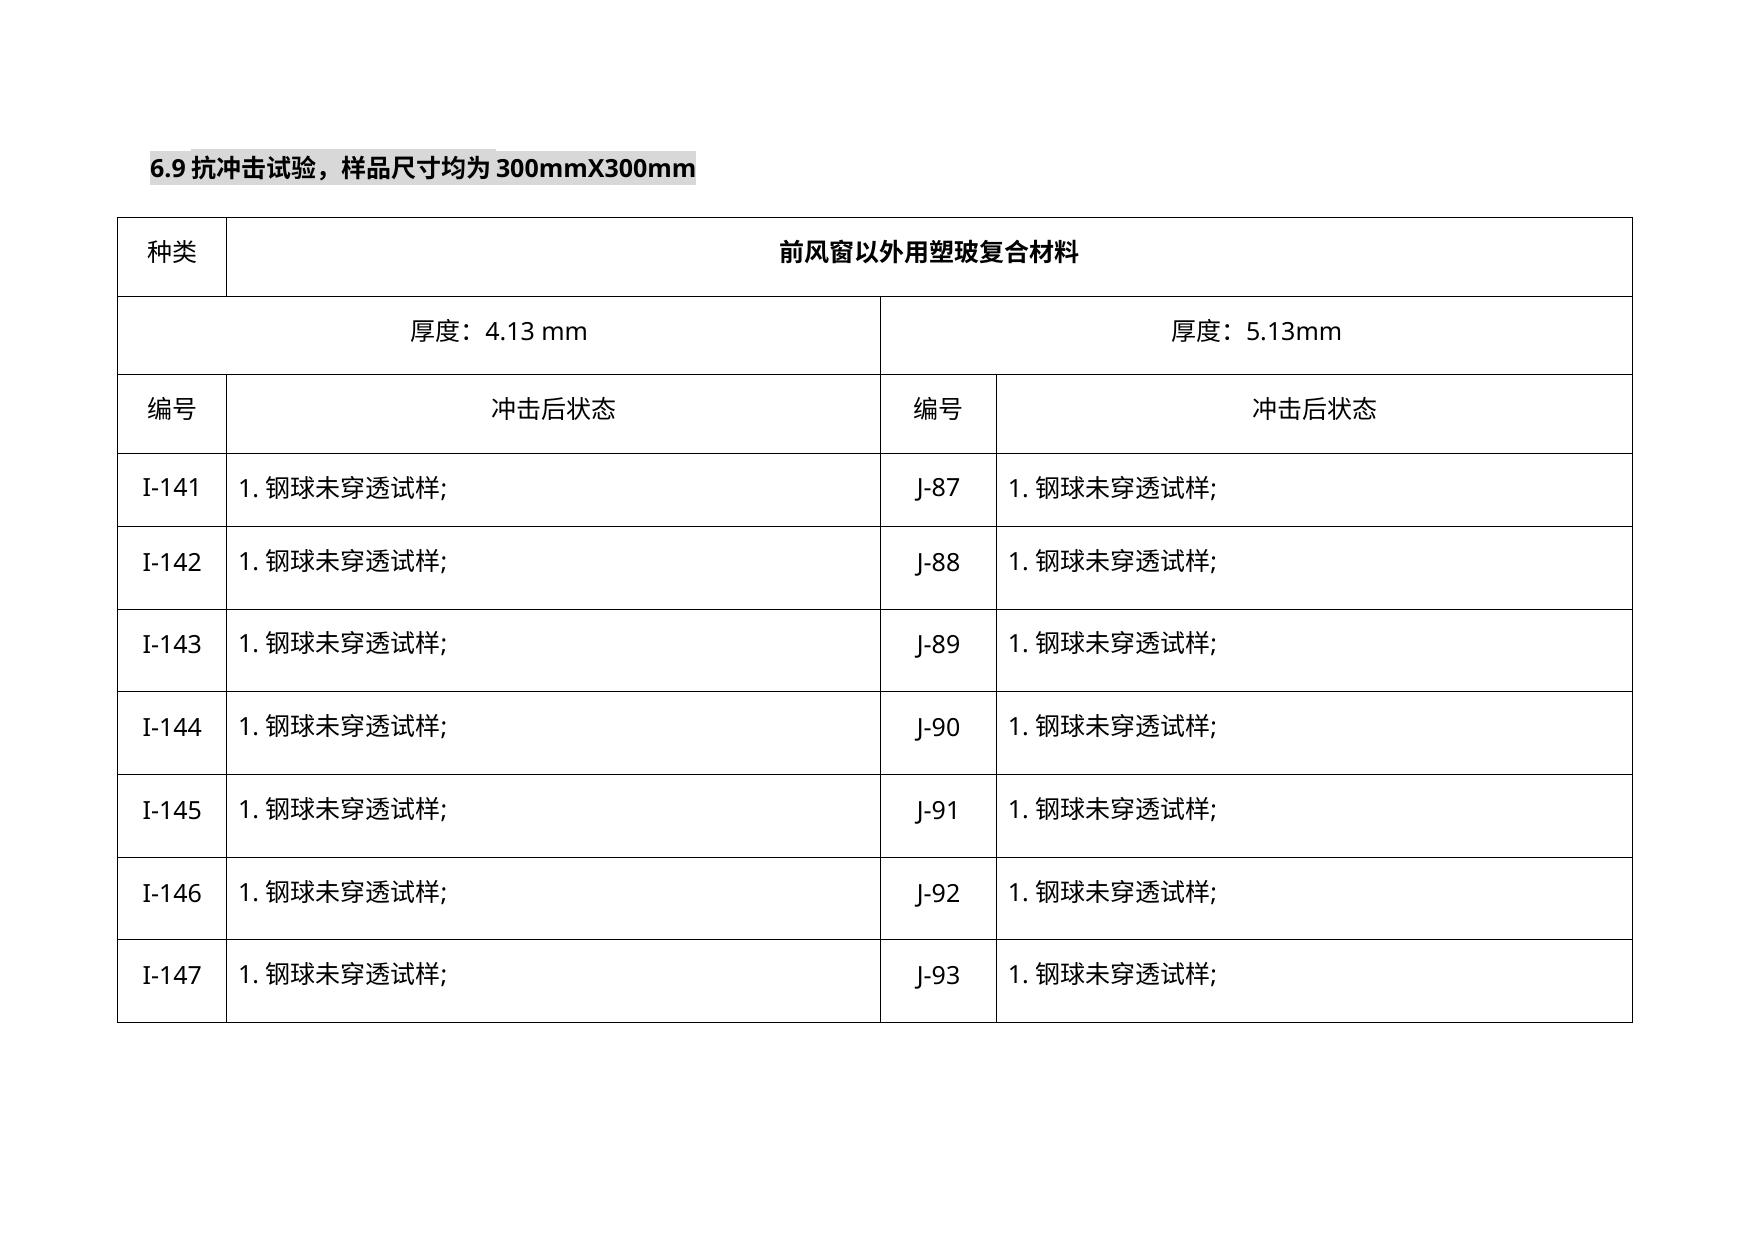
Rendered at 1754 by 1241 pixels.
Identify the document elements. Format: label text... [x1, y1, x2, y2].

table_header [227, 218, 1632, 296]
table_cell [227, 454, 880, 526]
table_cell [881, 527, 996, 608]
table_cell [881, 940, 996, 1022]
text 6.9抗冲击试验，样品尺寸均为300mmX300mm [150, 134, 1604, 199]
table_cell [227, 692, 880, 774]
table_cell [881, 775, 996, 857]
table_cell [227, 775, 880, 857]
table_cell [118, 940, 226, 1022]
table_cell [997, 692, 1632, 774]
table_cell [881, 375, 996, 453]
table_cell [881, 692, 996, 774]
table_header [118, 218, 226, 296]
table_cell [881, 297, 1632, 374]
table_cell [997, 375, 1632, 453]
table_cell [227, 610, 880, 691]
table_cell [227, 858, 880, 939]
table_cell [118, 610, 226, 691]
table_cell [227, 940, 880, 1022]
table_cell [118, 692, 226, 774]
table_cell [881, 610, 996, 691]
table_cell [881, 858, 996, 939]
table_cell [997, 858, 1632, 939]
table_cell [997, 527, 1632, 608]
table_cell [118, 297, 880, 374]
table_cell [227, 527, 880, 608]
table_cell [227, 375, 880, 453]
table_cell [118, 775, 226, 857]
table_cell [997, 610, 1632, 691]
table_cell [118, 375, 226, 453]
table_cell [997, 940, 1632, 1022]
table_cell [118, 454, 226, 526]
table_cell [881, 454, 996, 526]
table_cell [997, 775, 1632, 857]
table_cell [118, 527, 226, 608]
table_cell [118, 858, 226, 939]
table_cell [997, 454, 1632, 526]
